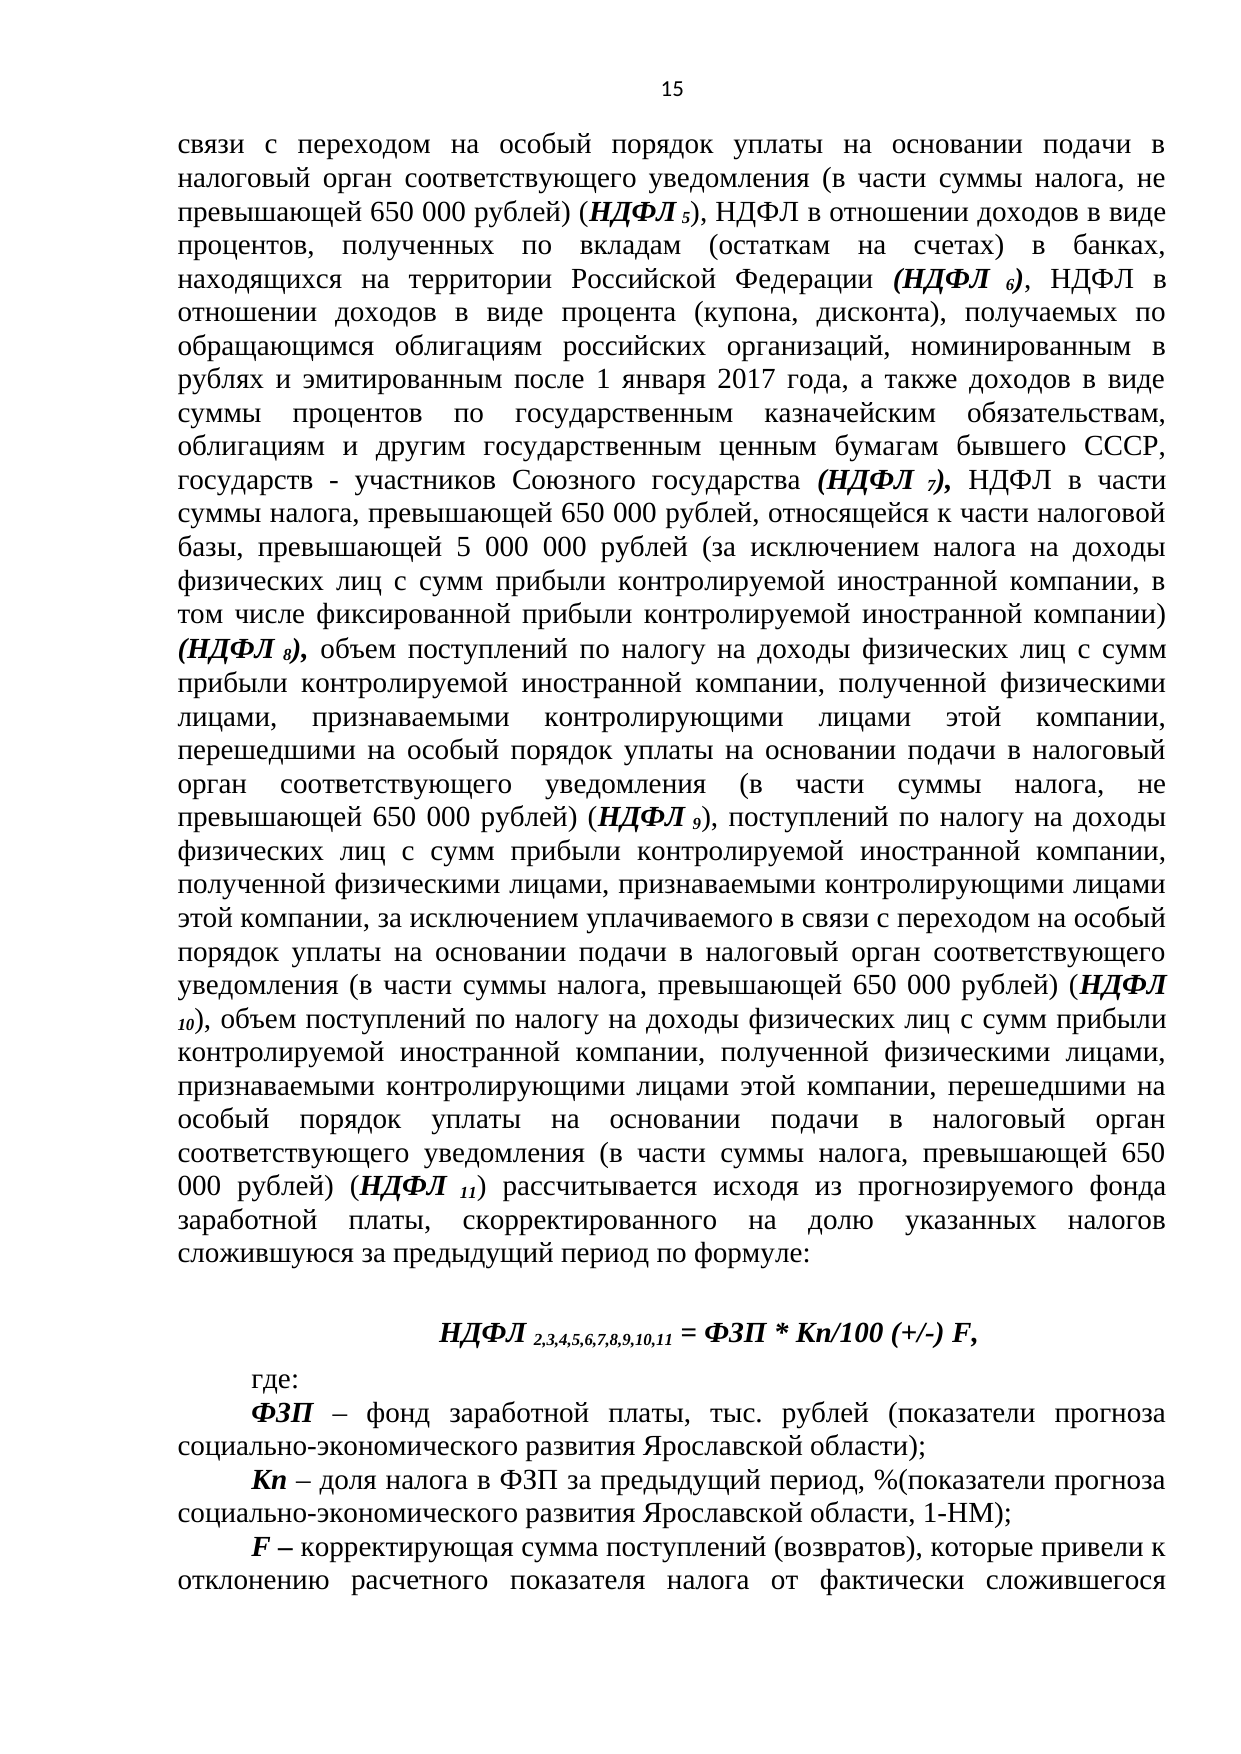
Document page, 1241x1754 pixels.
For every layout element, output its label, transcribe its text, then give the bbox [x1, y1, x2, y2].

text ФЗП – фонд заработной платы, тыс. рублей (показатели прогноза социально-экономического развития Ярославской области); [177, 1395, 1167, 1462]
text НДФЛ 2,3,4,5,6,7,8,9,10,11 = ФЗП * Кn/100 (+/-) F, [177, 1315, 1167, 1349]
text где: [177, 1361, 1167, 1395]
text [177, 1529, 1167, 1596]
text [177, 127, 1167, 1269]
text Кn – доля налога в ФЗП за предыдущий период, %(показатели прогноза социально-экономического развития Ярославской области, 1-НМ); [177, 1462, 1167, 1529]
